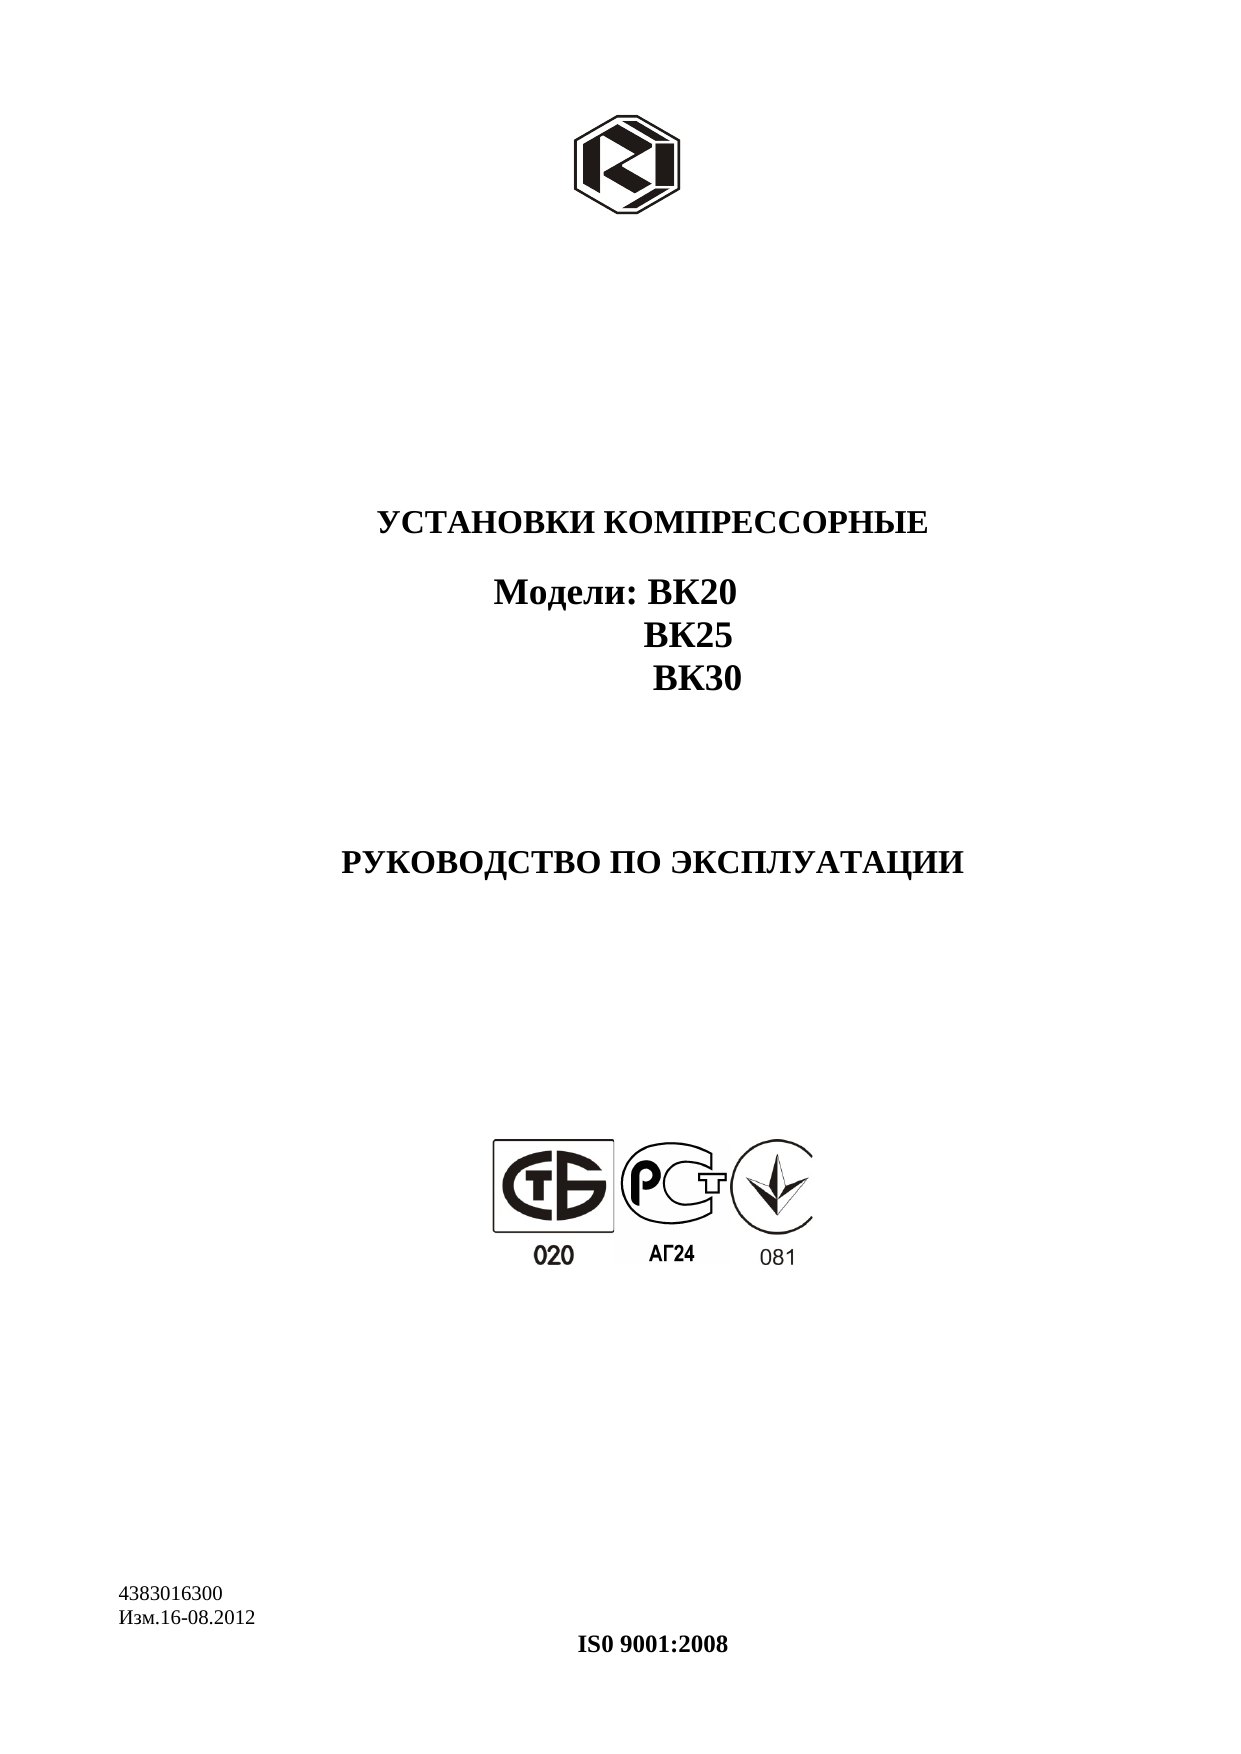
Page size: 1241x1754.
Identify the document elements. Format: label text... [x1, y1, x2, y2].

subtitle РУКОВОДСТВО ПО ЭКСПЛУАТАЦИИ [118, 842, 1187, 881]
text 4383016300 [118, 1581, 1187, 1604]
text ВК30 [643, 655, 1187, 698]
subtitle Модели: ВК20 [493, 569, 1187, 612]
text IS0 9001:2008 [118, 1629, 1187, 1657]
text Изм.16-08.2012 [118, 1604, 1187, 1629]
picture [492, 1139, 813, 1265]
text ВК25 [643, 612, 1187, 655]
subtitle УСТАНОВКИ КОМПРЕССОРНЫЕ [118, 502, 1187, 540]
